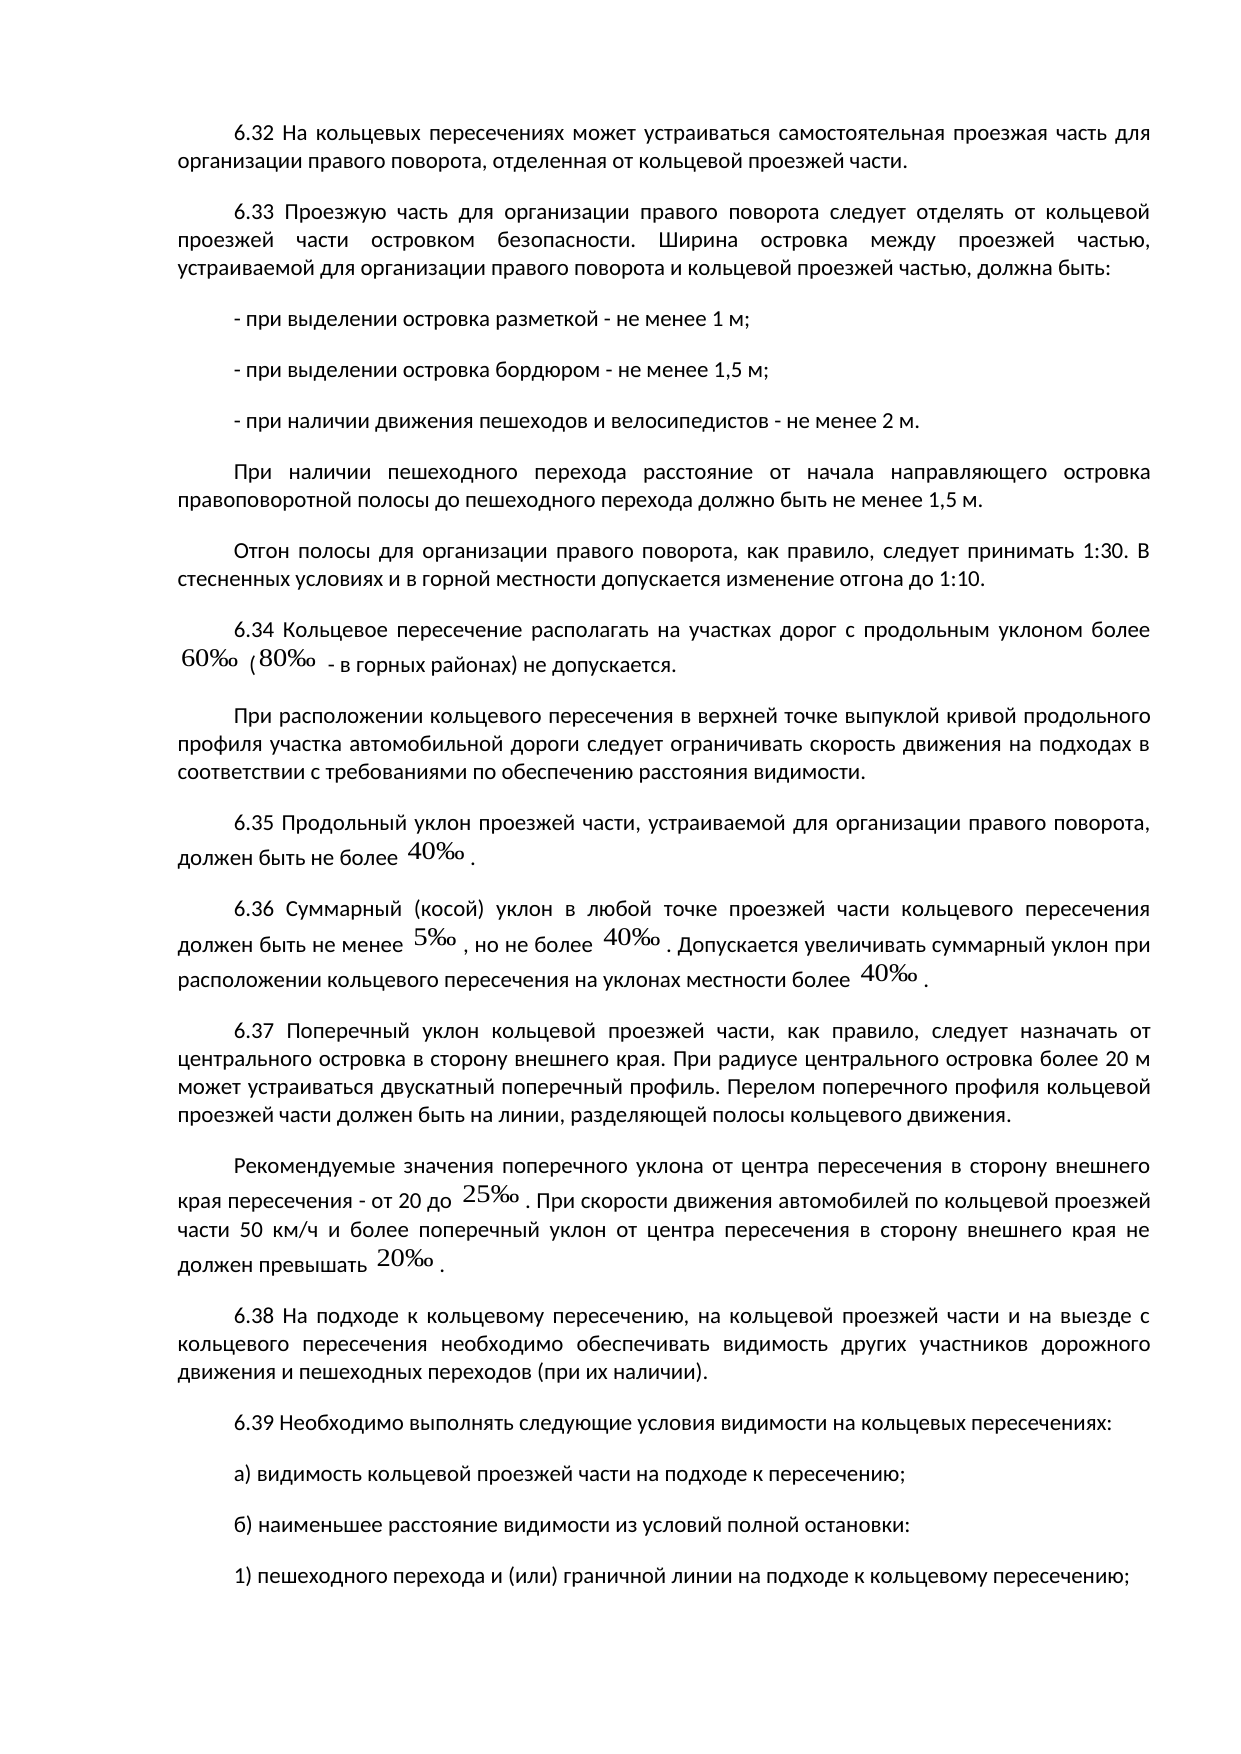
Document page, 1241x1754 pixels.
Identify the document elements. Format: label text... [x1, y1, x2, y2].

text 6.34 Кольцевое пересечение располагать на участках дорог с продольным уклоном более ( - в горных районах) не допускается. [177, 615, 1152, 678]
text 6.39 Необходимо выполнять следующие условия видимости на кольцевых пересечениях: [177, 1408, 1152, 1436]
text При наличии пешеходного перехода расстояние от начала направляющего островка правоповоротной полосы до пешеходного перехода должно быть не менее 1,5 м. [177, 457, 1152, 513]
text 6.33 Проезжую часть для организации правого поворота следует отделять от кольцевой проезжей части островком безопасности. Ширина островка между проезжей частью, устраиваемой для организации правого поворота и кольцевой проезжей частью, должна быть: [177, 197, 1152, 281]
text б) наименьшее расстояние видимости из условий полной остановки: [177, 1510, 1152, 1538]
text При расположении кольцевого пересечения в верхней точке выпуклой кривой продольного профиля участка автомобильной дороги следует ограничивать скорость движения на подходах в соответствии с требованиями по обеспечению расстояния видимости. [177, 701, 1152, 785]
text - при наличии движения пешеходов и велосипедистов - не менее 2 м. [177, 406, 1152, 434]
text 6.38 На подходе к кольцевому пересечению, на кольцевой проезжей части и на выезде с кольцевого пересечения необходимо обеспечивать видимость других участников дорожного движения и пешеходных переходов (при их наличии). [177, 1301, 1152, 1385]
text Рекомендуемые значения поперечного уклона от центра пересечения в сторону внешнего края пересечения - от 20 до . При скорости движения автомобилей по кольцевой проезжей части 50 км/ч и более поперечный уклон от центра пересечения в сторону внешнего края не должен превышать . [177, 1151, 1152, 1278]
text 6.36 Суммарный (косой) уклон в любой точке проезжей части кольцевого пересечения должен быть не менее , но не более . Допускается увеличивать суммарный уклон при расположении кольцевого пересечения на уклонах местности более . [177, 894, 1152, 993]
text Отгон полосы для организации правого поворота, как правило, следует принимать 1:30. В стесненных условиях и в горной местности допускается изменение отгона до 1:10. [177, 536, 1152, 592]
text - при выделении островка бордюром - не менее 1,5 м; [177, 355, 1152, 383]
text а) видимость кольцевой проезжей части на подходе к пересечению; [177, 1459, 1152, 1487]
text 6.37 Поперечный уклон кольцевой проезжей части, как правило, следует назначать от центрального островка в сторону внешнего края. При радиусе центрального островка более 20 м может устраиваться двускатный поперечный профиль. Перелом поперечного профиля кольцевой проезжей части должен быть на линии, разделяющей полосы кольцевого движения. [177, 1016, 1152, 1128]
text - при выделении островка разметкой - не менее 1 м; [177, 304, 1152, 332]
text 1) пешеходного перехода и (или) граничной линии на подходе к кольцевому пересечению; [177, 1561, 1152, 1589]
text 6.32 На кольцевых пересечениях может устраиваться самостоятельная проезжая часть для организации правого поворота, отделенная от кольцевой проезжей части. [177, 118, 1152, 174]
text 6.35 Продольный уклон проезжей части, устраиваемой для организации правого поворота, должен быть не более . [177, 808, 1152, 872]
